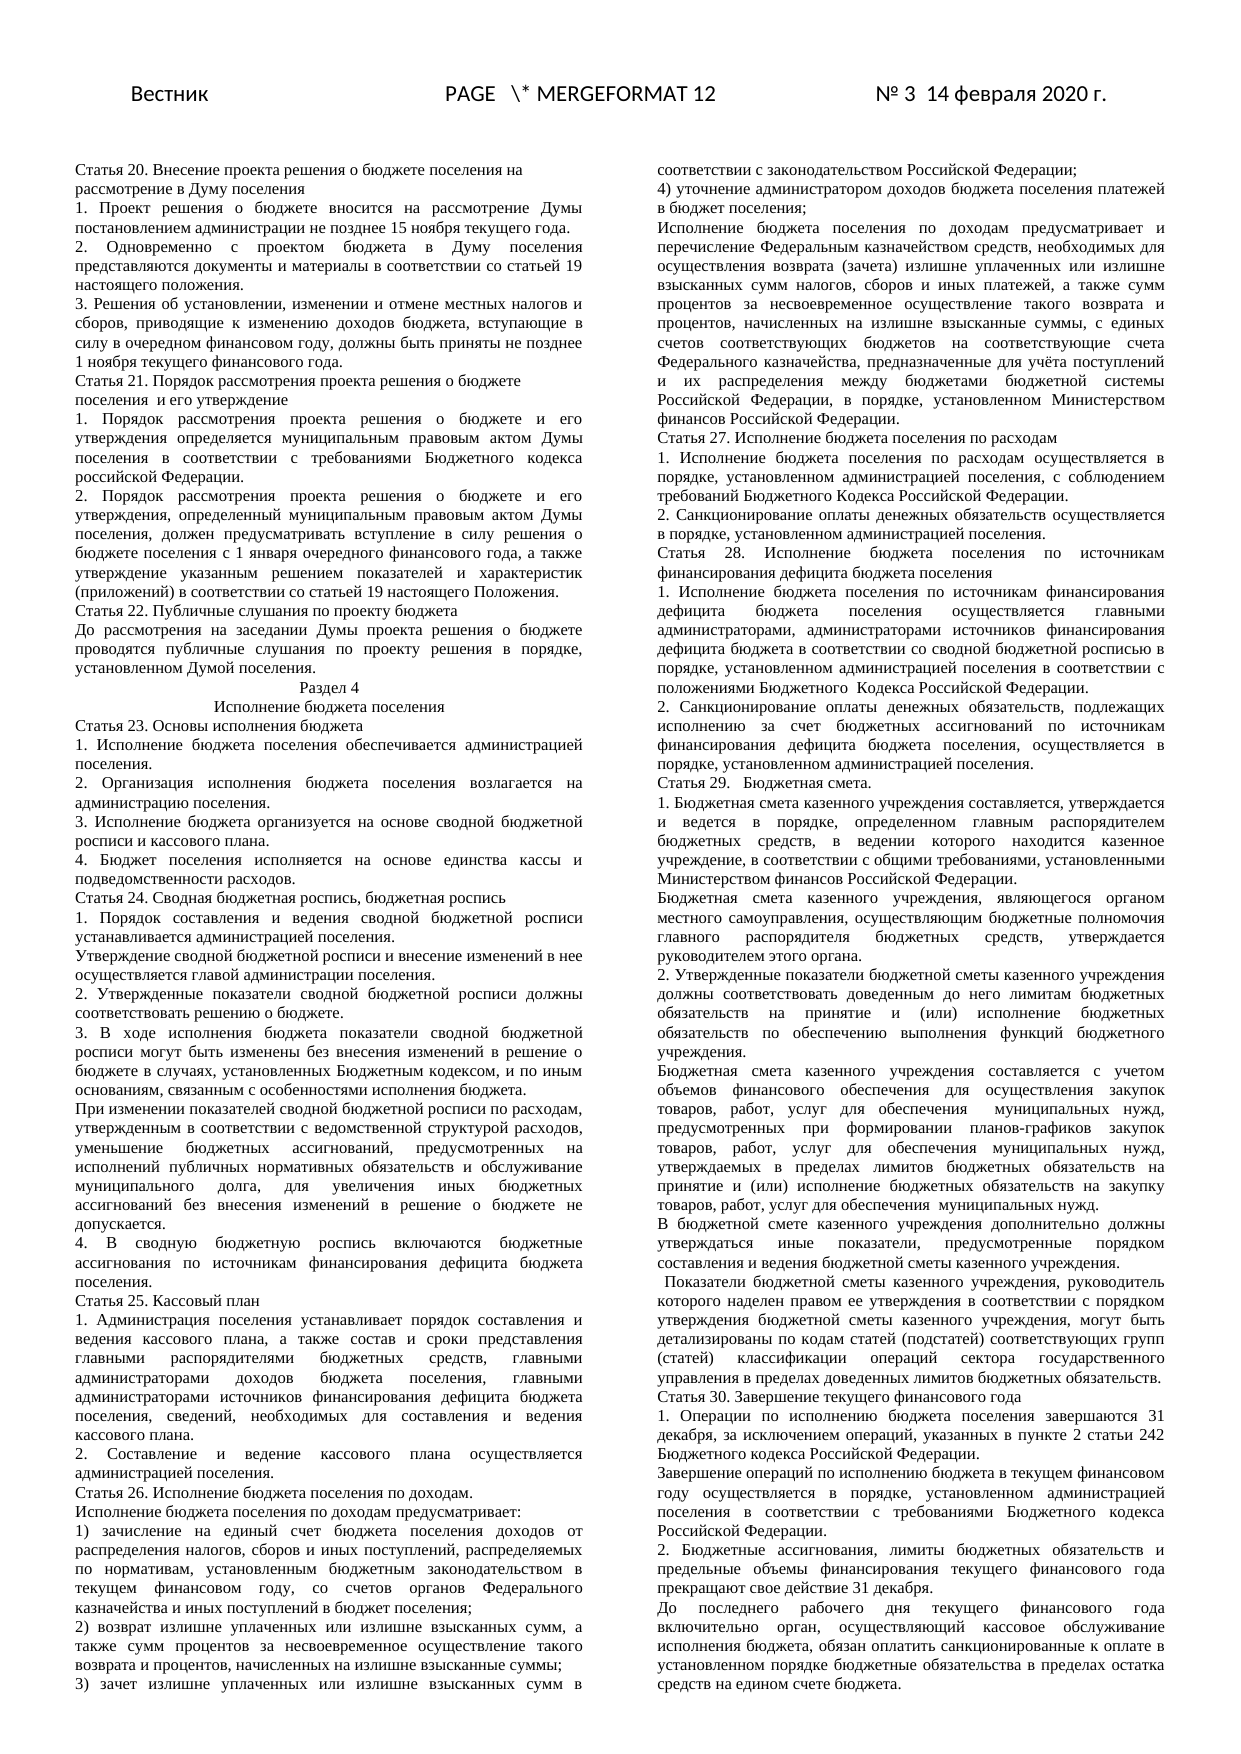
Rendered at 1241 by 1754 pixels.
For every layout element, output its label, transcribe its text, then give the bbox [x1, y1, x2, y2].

text 2. Бюджетные ассигнования, лимиты бюджетных обязательств и предельные объемы финансирования текущего финансового года прекращают свое действие 31 декабря. [657, 1540, 1165, 1597]
text 1. Исполнение бюджета поселения по источникам финансирования дефицита бюджета поселения осуществляется главными администраторами, администраторами источников финансирования дефицита бюджета в соответствии со сводной бюджетной росписью в порядке, установленном администрацией поселения в соответствии с положениями Бюджетного Кодекса Российской Федерации. [657, 582, 1165, 697]
text 2. Порядок рассмотрения проекта решения о бюджете и его утверждения, определенный муниципальным правовым актом Думы поселения, должен предусматривать вступление в силу решения о бюджете поселения с 1 января очередного финансового года, а также утверждение указанным решением показателей и характеристик (приложений) в соответствии со статьей 19 настоящего Положения. [75, 486, 583, 601]
text 2. Организация исполнения бюджета поселения возлагается на администрацию поселения. [75, 773, 583, 812]
text 1) зачисление на единый счет бюджета поселения доходов от распределения налогов, сборов и иных поступлений, распределяемых по нормативам, установленным бюджетным законодательством в текущем финансовом году, со счетов органов Федерального казначейства и иных поступлений в бюджет поселения; [75, 1521, 583, 1617]
text 3. Исполнение бюджета организуется на основе сводной бюджетной росписи и кассового плана. [75, 812, 583, 850]
text Статья 30. Завершение текущего финансового года [657, 1387, 1165, 1406]
text 3) зачет излишне уплаченных или излишне взысканных сумм в соответствии с законодательством Российской Федерации; [75, 1674, 583, 1693]
text 2. Составление и ведение кассового плана осуществляется администрацией поселения. [75, 1444, 583, 1482]
text 1. Администрация поселения устанавливает порядок составления и ведения кассового плана, а также состав и сроки представления главными распорядителями бюджетных средств, главными администраторами доходов бюджета поселения, главными администраторами источников финансирования дефицита бюджета поселения, сведений, необходимых для составления и ведения кассового плана. [75, 1310, 583, 1444]
text 3. В ходе исполнения бюджета показатели сводной бюджетной росписи могут быть изменены без внесения изменений в решение о бюджете в случаях, установленных Бюджетным кодексом, и по иным основаниям, связанным с особенностями исполнения бюджета. [75, 1022, 583, 1099]
text Статья 23. Основы исполнения бюджета [75, 716, 583, 735]
text Показатели бюджетной сметы казенного учреждения, руководитель которого наделен правом ее утверждения в соответствии с порядком утверждения бюджетной сметы казенного учреждения, могут быть детализированы по кодам статей (подстатей) соответствующих групп (статей) классификации операций сектора государственного управления в пределах доведенных лимитов бюджетных обязательств. [657, 1272, 1165, 1387]
text Статья 27. Исполнение бюджета поселения по расходам [657, 428, 1165, 447]
text При изменении показателей сводной бюджетной росписи по расходам, утвержденным в соответствии с ведомственной структурой расходов, уменьшение бюджетных ассигнований, предусмотренных на исполнений публичных нормативных обязательств и обслуживание муниципального долга, для увеличения иных бюджетных ассигнований без внесения изменений в решение о бюджете не допускается. [75, 1099, 583, 1233]
text 2) возврат излишне уплаченных или излишне взысканных сумм, а также сумм процентов за несвоевременное осуществление такого возврата и процентов, начисленных на излишне взысканные суммы; [75, 1617, 583, 1674]
text До последнего рабочего дня текущего финансового года включительно орган, осуществляющий кассовое обслуживание исполнения бюджета, обязан оплатить санкционированные к оплате в установленном порядке бюджетные обязательства в пределах остатка средств на едином счете бюджета. [657, 1597, 1165, 1693]
text Статья 21. Порядок рассмотрения проекта решения о бюджете поселения и его утверждение [75, 371, 583, 409]
text Статья 20. Внесение проекта решения о бюджете поселения на рассмотрение в Думу поселения [75, 160, 583, 198]
text Утверждение сводной бюджетной росписи и внесение изменений в нее осуществляется главой администрации поселения. [75, 946, 583, 984]
text Раздел 4 [75, 677, 583, 697]
text Исполнение бюджета поселения по доходам предусматривает и перечисление Федеральным казначейством средств, необходимых для осуществления возврата (зачета) излишне уплаченных или излишне взысканных сумм налогов, сборов и иных платежей, а также сумм процентов за несвоевременное осуществление такого возврата и процентов, начисленных на излишне взысканные суммы, с единых счетов соответствующих бюджетов на соответствующие счета Федерального казначейства, предназначенные для учёта поступлений и их распределения между бюджетами бюджетной системы Российской Федерации, в порядке, установленном Министерством финансов Российской Федерации. [657, 217, 1165, 428]
text Статья 25. Кассовый план [75, 1291, 583, 1310]
text 4. В сводную бюджетную роспись включаются бюджетные ассигнования по источникам финансирования дефицита бюджета поселения. [75, 1233, 583, 1291]
text Завершение операций по исполнению бюджета в текущем финансовом году осуществляется в порядке, установленном администрацией поселения в соответствии с требованиями Бюджетного кодекса Российской Федерации. [657, 1463, 1165, 1540]
text 1. Порядок составления и ведения сводной бюджетной росписи устанавливается администрацией поселения. [75, 907, 583, 946]
text 2. Санкционирование оплаты денежных обязательств осуществляется в порядке, установленном администрацией поселения. [657, 505, 1165, 543]
text Бюджетная смета казенного учреждения, являющегося органом местного самоуправления, осуществляющим бюджетные полномочия главного распорядителя бюджетных средств, утверждается руководителем этого органа. [657, 888, 1165, 965]
text 4) уточнение администратором доходов бюджета поселения платежей в бюджет поселения; [657, 179, 1165, 217]
text 3. Решения об установлении, изменении и отмене местных налогов и сборов, приводящие к изменению доходов бюджета, вступающие в силу в очередном финансовом году, должны быть приняты не позднее 1 ноября текущего финансового года. [75, 294, 583, 371]
text 1. Проект решения о бюджете вносится на рассмотрение Думы постановлением администрации не позднее 15 ноября текущего года. [75, 198, 583, 237]
text 2. Санкционирование оплаты денежных обязательств, подлежащих исполнению за счет бюджетных ассигнований по источникам финансирования дефицита бюджета поселения, осуществляется в порядке, установленном администрацией поселения. [657, 697, 1165, 773]
text 2. Утвержденные показатели бюджетной сметы казенного учреждения должны соответствовать доведенным до него лимитам бюджетных обязательств на принятие и (или) исполнение бюджетных обязательств по обеспечению выполнения функций бюджетного учреждения. [657, 965, 1165, 1061]
text 3) зачет излишне уплаченных или излишне взысканных сумм в соответствии с законодательством Российской Федерации; [657, 160, 1165, 179]
text Статья 29. Бюджетная смета. [657, 773, 1165, 792]
text Статья 26. Исполнение бюджета поселения по доходам. [75, 1482, 583, 1502]
text 1. Исполнение бюджета поселения по расходам осуществляется в порядке, установленном администрацией поселения, с соблюдением требований Бюджетного Кодекса Российской Федерации. [657, 447, 1165, 505]
text Бюджетная смета казенного учреждения составляется с учетом объемов финансового обеспечения для осуществления закупок товаров, работ, услуг для обеспечения муниципальных нужд, предусмотренных при формировании планов-графиков закупок товаров, работ, услуг для обеспечения муниципальных нужд, утверждаемых в пределах лимитов бюджетных обязательств на принятие и (или) исполнение бюджетных обязательств на закупку товаров, работ, услуг для обеспечения муниципальных нужд. [657, 1061, 1165, 1214]
text 4. Бюджет поселения исполняется на основе единства кассы и подведомственности расходов. [75, 850, 583, 888]
text Исполнение бюджета поселения по доходам предусматривает: [75, 1502, 583, 1521]
text 1. Порядок рассмотрения проекта решения о бюджете и его утверждения определяется муниципальным правовым актом Думы поселения в соответствии с требованиями Бюджетного кодекса российской Федерации. [75, 409, 583, 486]
text 1. Операции по исполнению бюджета поселения завершаются 31 декабря, за исключением операций, указанных в пункте 2 статьи 242 Бюджетного кодекса Российской Федерации. [657, 1406, 1165, 1463]
text Статья 24. Сводная бюджетная роспись, бюджетная роспись [75, 888, 583, 907]
text В бюджетной смете казенного учреждения дополнительно должны утверждаться иные показатели, предусмотренные порядком составления и ведения бюджетной сметы казенного учреждения. [657, 1214, 1165, 1272]
text 2. Утвержденные показатели сводной бюджетной росписи должны соответствовать решению о бюджете. [75, 984, 583, 1022]
text 2. Одновременно с проектом бюджета в Думу поселения представляются документы и материалы в соответствии со статьей 19 настоящего положения. [75, 237, 583, 294]
text До рассмотрения на заседании Думы проекта решения о бюджете проводятся публичные слушания по проекту решения в порядке, установленном Думой поселения. [75, 620, 583, 677]
text 1. Исполнение бюджета поселения обеспечивается администрацией поселения. [75, 735, 583, 773]
text Статья 28. Исполнение бюджета поселения по источникам финансирования дефицита бюджета поселения [657, 543, 1165, 582]
text 1. Бюджетная смета казенного учреждения составляется, утверждается и ведется в порядке, определенном главным распорядителем бюджетных средств, в ведении которого находится казенное учреждение, в соответствии с общими требованиями, установленными Министерством финансов Российской Федерации. [657, 792, 1165, 888]
text Исполнение бюджета поселения [75, 697, 583, 716]
text Статья 22. Публичные слушания по проекту бюджета [75, 601, 583, 620]
